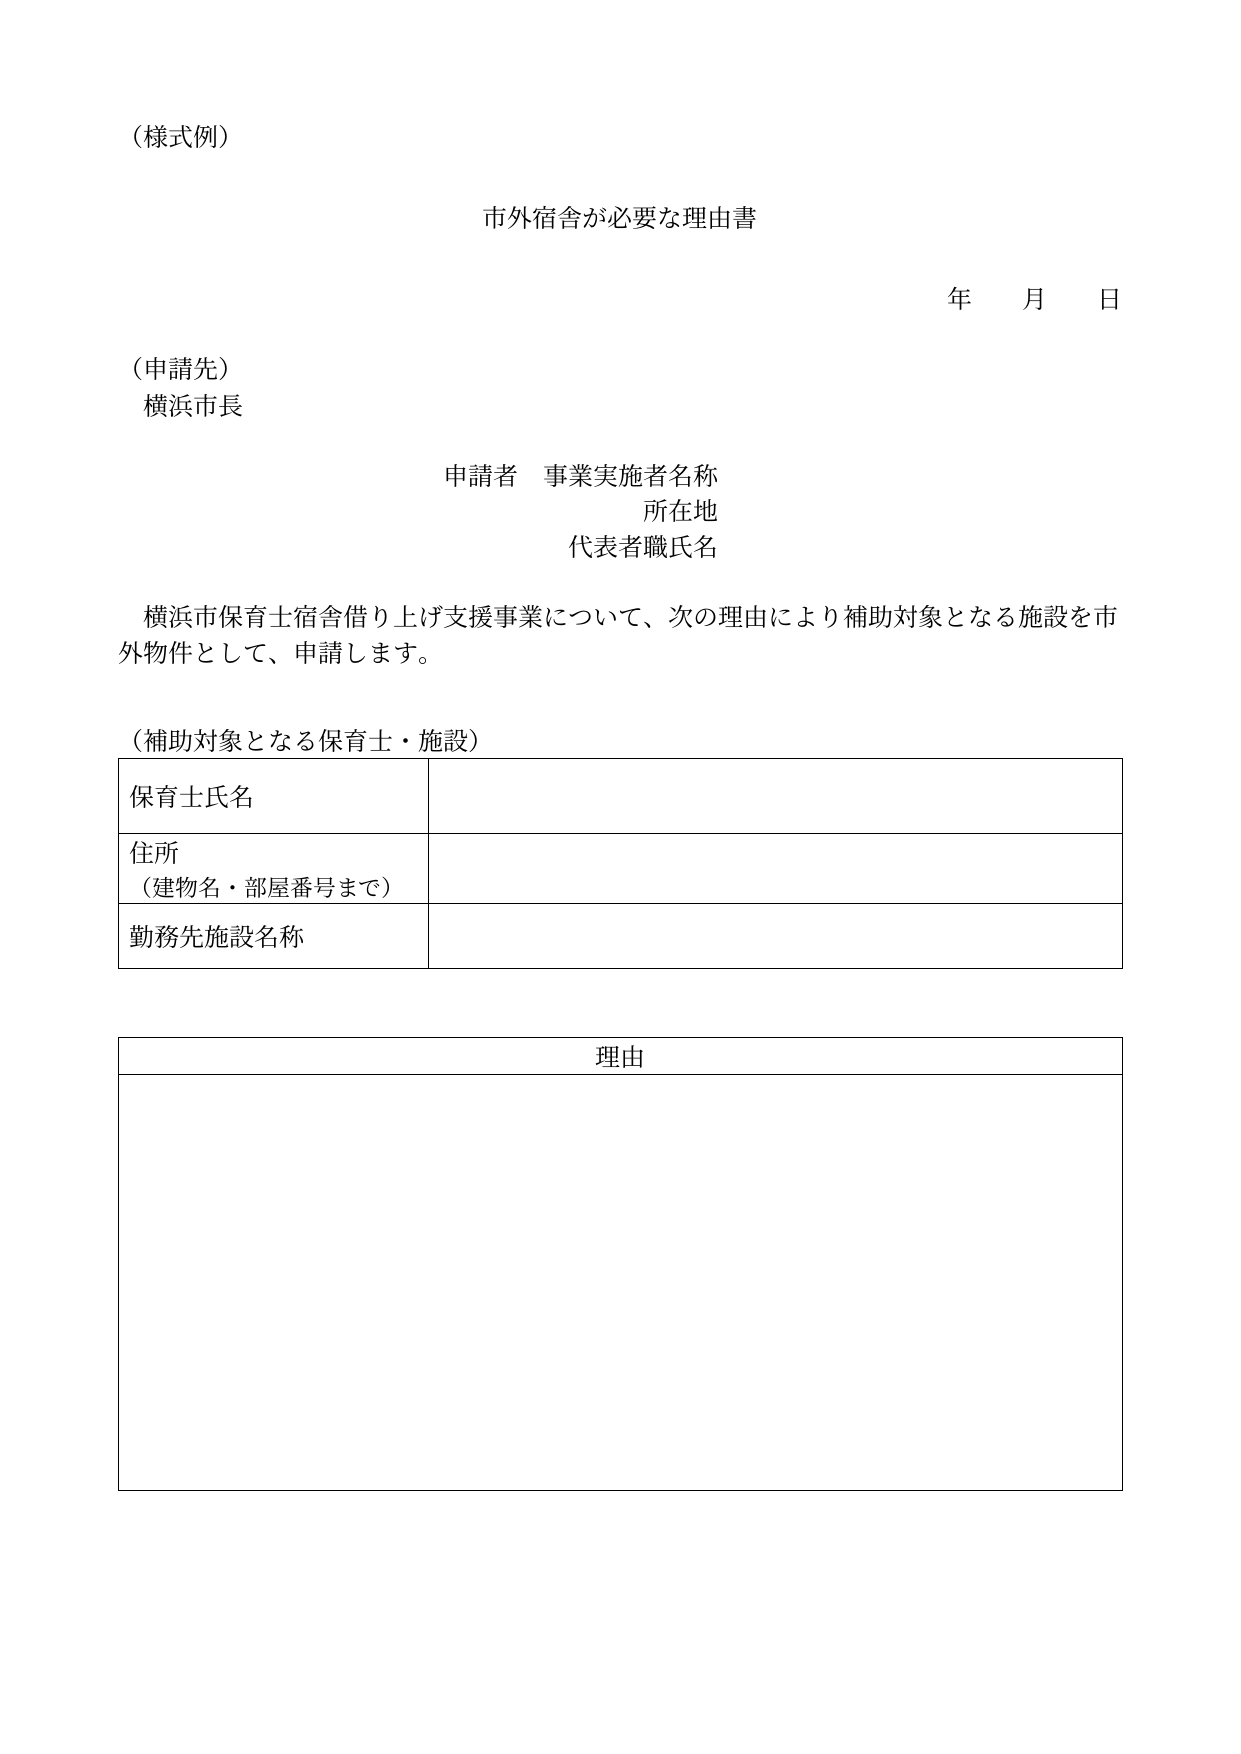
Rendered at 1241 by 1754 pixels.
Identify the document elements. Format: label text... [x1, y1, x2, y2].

table_cell [429, 904, 1122, 968]
table_cell 住所 （建物名・部屋番号まで） [119, 834, 428, 903]
text 横浜市長 [118, 386, 1122, 422]
text （申請先） [118, 350, 1122, 386]
table_header 理由 [119, 1038, 1122, 1074]
table_header 保育士氏名 [119, 759, 428, 833]
table_header [429, 759, 1122, 833]
text （補助対象となる保育士・施設） [118, 722, 1122, 758]
text 代表者職氏名 [118, 528, 1122, 564]
text 申請者 事業実施者名称 [118, 456, 1122, 492]
table_cell [429, 834, 1122, 903]
text 市外宿舎が必要な理由書 [118, 199, 1122, 235]
text 横浜市保育士宿舎借り上げ支援事業について、次の理由により補助対象となる施設を市外物件として、申請します。 [118, 598, 1122, 670]
text 所在地 [118, 492, 1122, 528]
text （様式例） [118, 118, 1122, 154]
table_cell 勤務先施設名称 [119, 904, 428, 968]
text 年 月 日 [118, 280, 1122, 316]
table_cell [119, 1075, 1122, 1489]
